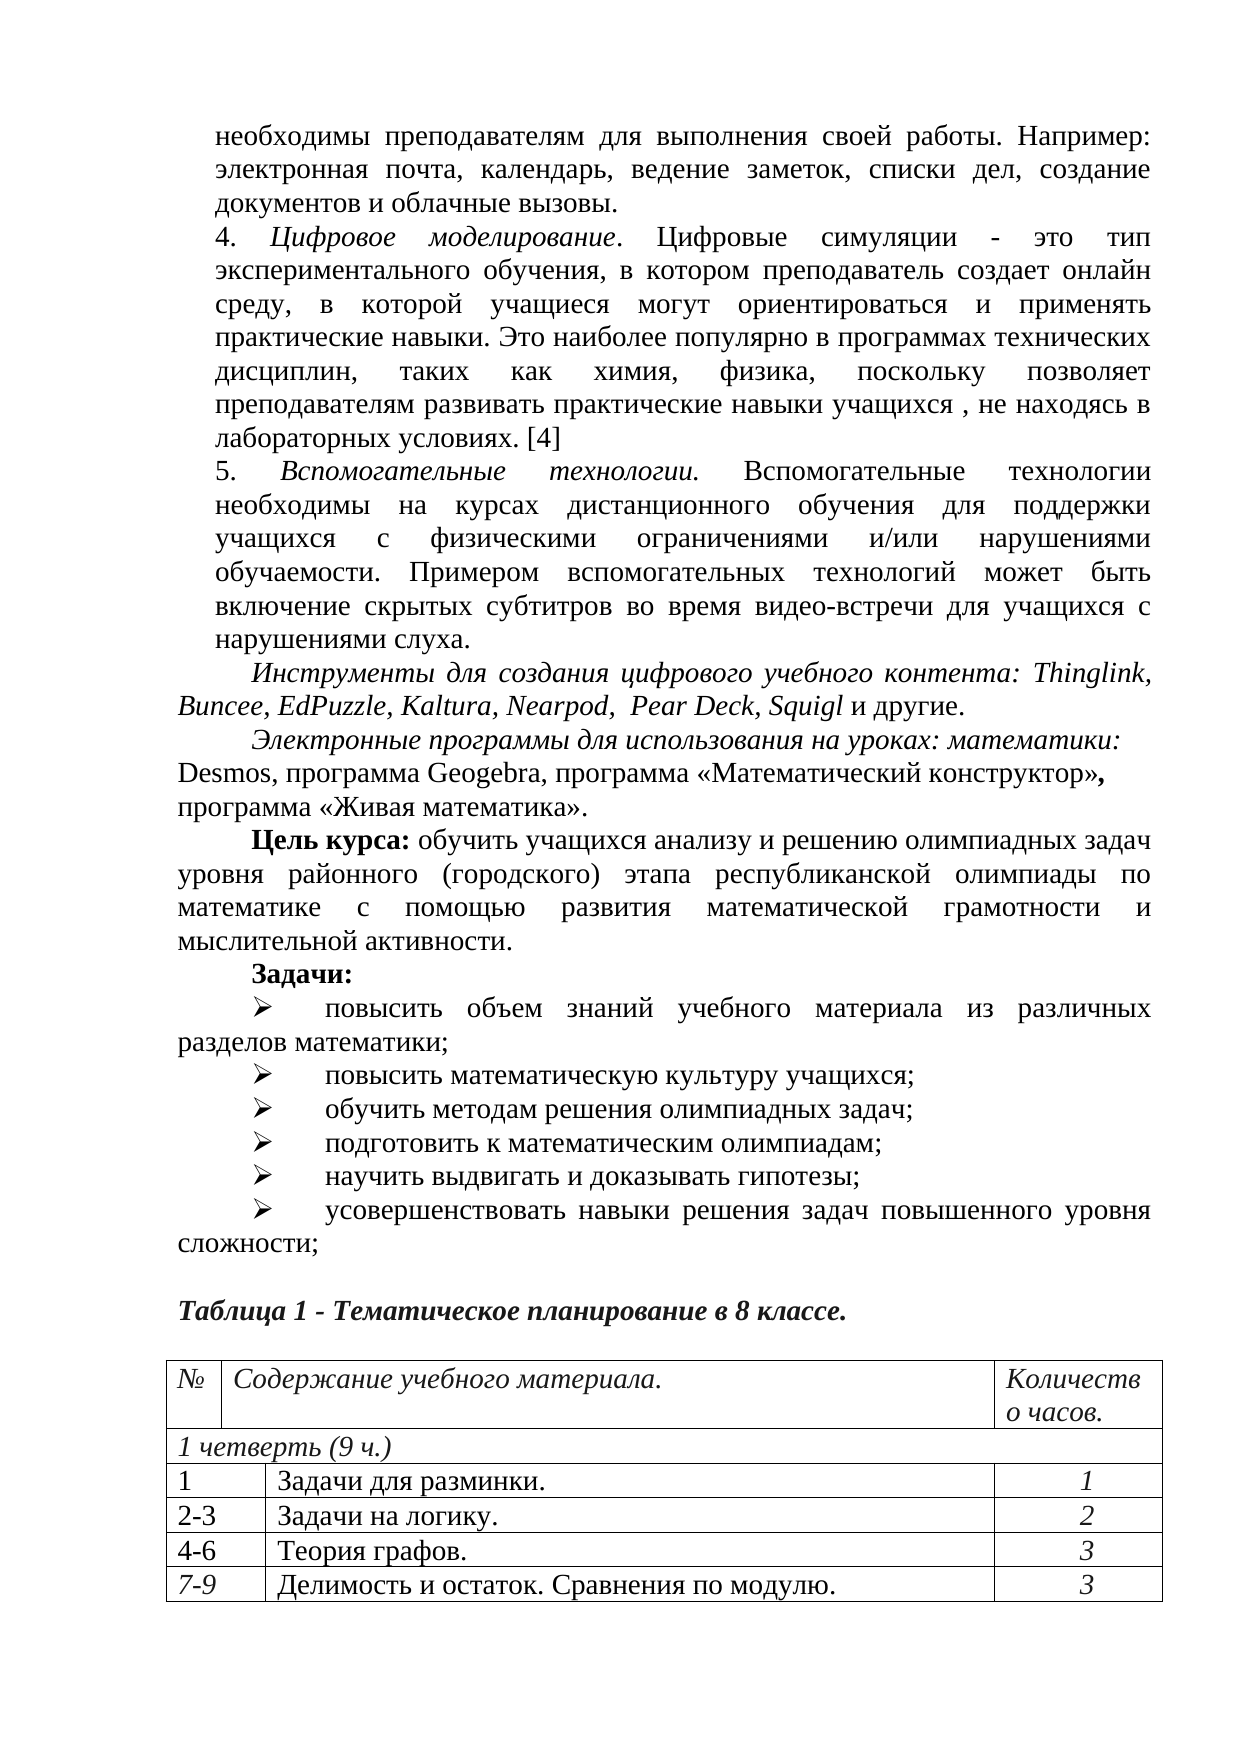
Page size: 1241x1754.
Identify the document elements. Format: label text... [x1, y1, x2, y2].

text Задачи: [177, 957, 1152, 990]
table_cell 3 [995, 1533, 1162, 1566]
list повысить объем знаний учебного материала из различных разделов математики; [177, 990, 1152, 1057]
text Таблица 1 - Тематическое планирование в 8 классе. [177, 1293, 1152, 1326]
table_cell 2 [995, 1498, 1162, 1532]
table_cell 2-3 [167, 1498, 265, 1532]
list усовершенствовать навыки решения задач повышенного уровня сложности; [177, 1192, 1152, 1259]
table_cell 1 четверть (9 ч.) [167, 1429, 1162, 1462]
table_cell 1 [995, 1464, 1162, 1497]
table_header Количество часов. [995, 1361, 1162, 1428]
text Электронные программы для использования на уроках: математики: Desmos, программа Geogebra, программа «Математический конструктор», программа «Живая математика». [177, 722, 1152, 822]
table_cell 3 [995, 1567, 1162, 1601]
table_header Содержание учебного материала. [222, 1361, 994, 1428]
table_cell 7-9 [167, 1567, 265, 1601]
table_cell Задачи на логику. [266, 1498, 994, 1532]
table_cell Задачи для разминки. [266, 1464, 994, 1497]
list обучить методам решения олимпиадных задач; [177, 1091, 1152, 1125]
table_header № [167, 1361, 221, 1428]
table_cell 1 [167, 1464, 265, 1497]
list подготовить к математическим олимпиадам; [177, 1125, 1152, 1158]
table_cell 4-6 [167, 1533, 265, 1566]
text Цель курса: обучить учащихся анализу и решению олимпиадных задач уровня районного (городского) этапа республиканской олимпиады по математике с помощью развития математической грамотности и мыслительной активности. [177, 822, 1152, 957]
list повысить математическую культуру учащихся; [177, 1057, 1152, 1091]
table_cell Теория графов. [266, 1533, 994, 1566]
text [215, 118, 1152, 219]
text 5. Вспомогательные технологии. Вспомогательные технологии необходимы на курсах дистанционного обучения для поддержки учащихся с физическими ограничениями и/или нарушениями обучаемости. Примером вспомогательных технологий может быть включение скрытых субтитров во время видео-встречи для учащихся с нарушениями слуха. [215, 453, 1152, 655]
table_cell Делимость и остаток. Сравнения по модулю. [266, 1567, 994, 1601]
list научить выдвигать и доказывать гипотезы; [177, 1158, 1152, 1192]
text Инструменты для создания цифрового учебного контента: Thinglink, Buncee, EdPuzzle, Kaltura, Nearpod, Pear Deck, Squigl и другие. [177, 655, 1152, 722]
text 4. Цифровое моделирование. Цифровые симуляции - это тип экспериментального обучения, в котором преподаватель создает онлайн среду, в которой учащиеся могут ориентироваться и применять практические навыки. Это наиболее популярно в программах технических дисциплин, таких как химия, физика, поскольку позволяет преподавателям развивать практические навыки учащихся , не находясь в лабораторных условиях. [4] [215, 219, 1152, 453]
